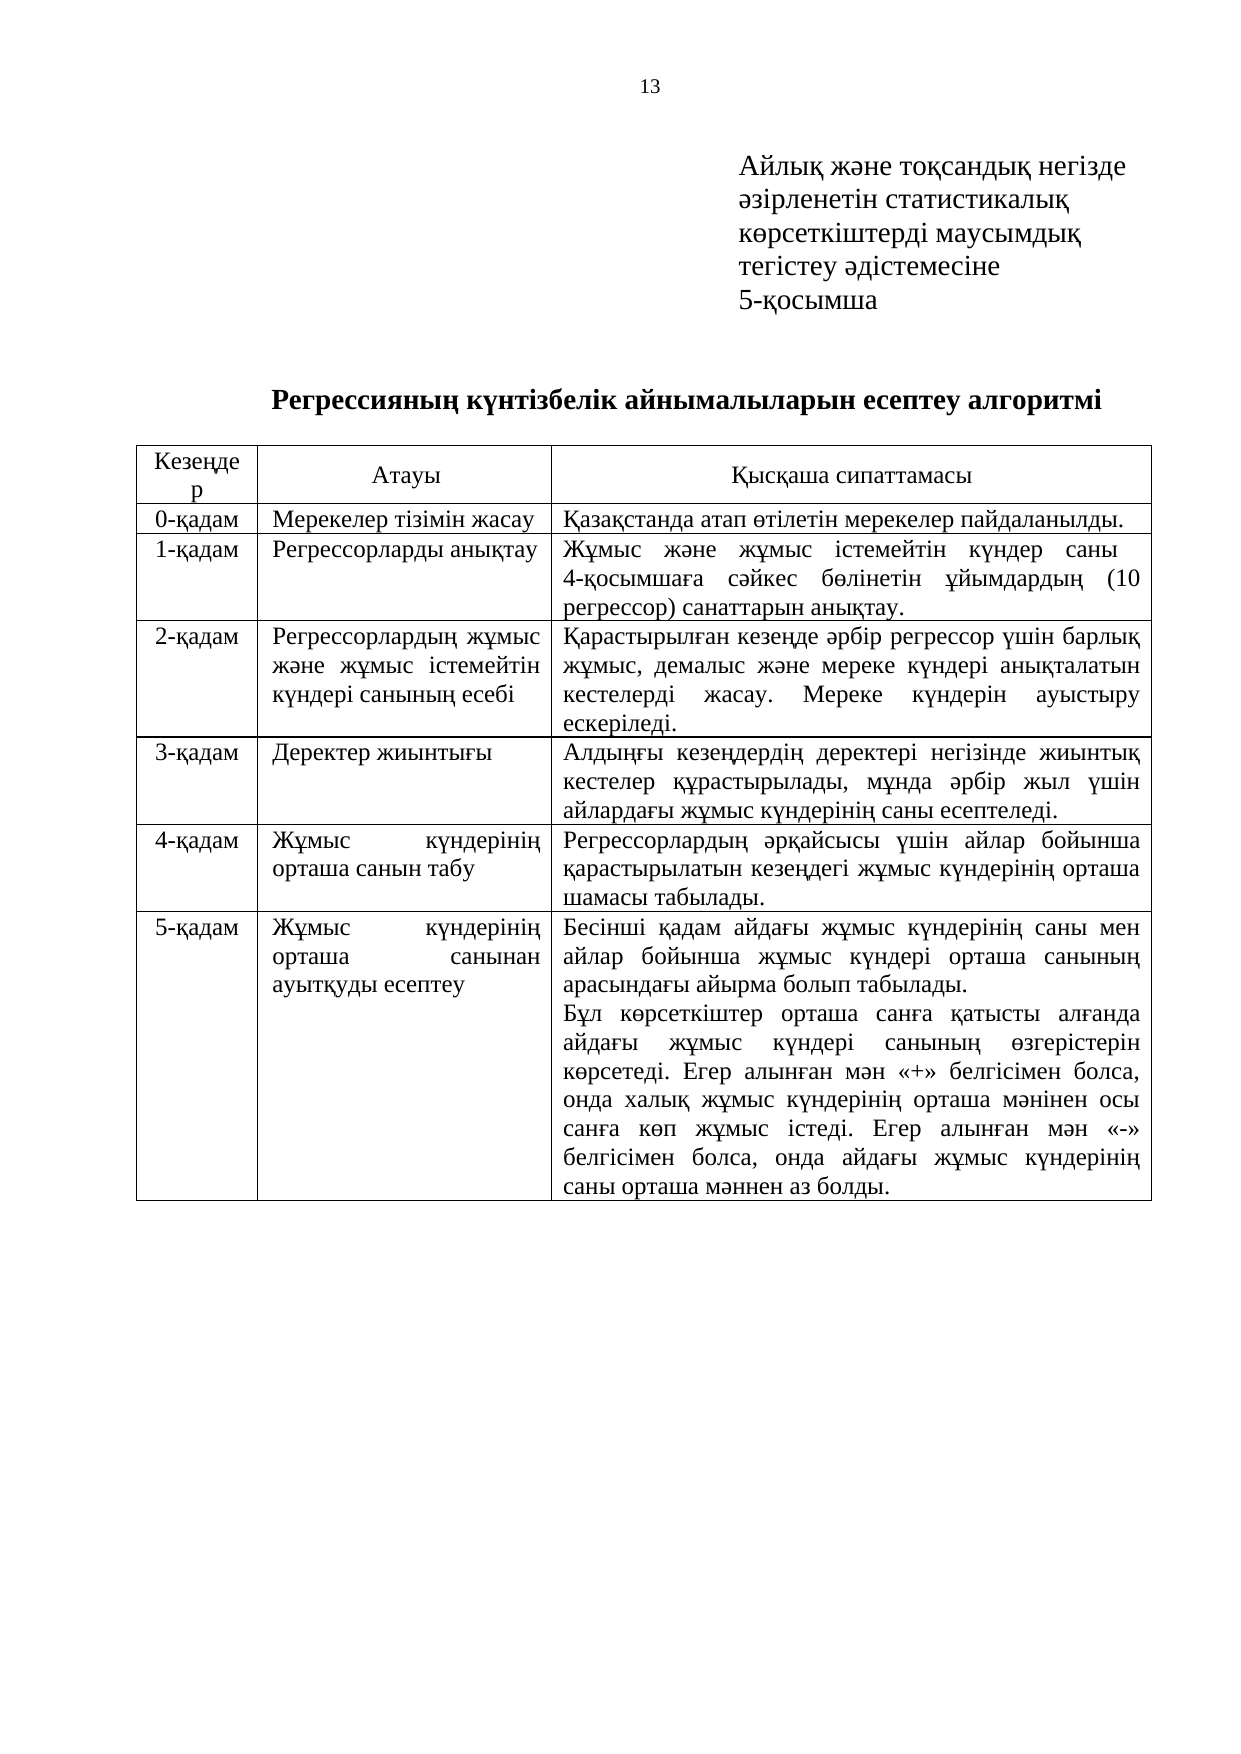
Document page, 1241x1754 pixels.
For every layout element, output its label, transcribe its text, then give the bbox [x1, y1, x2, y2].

table_cell Жұмыс және жұмыс істемейтін күндер саны 4-қосымшаға сәйкес бөлінетін ұйымдардың (10 регрессор) санаттарын анықтау. [552, 534, 1151, 620]
table_cell 1-қадам [137, 534, 257, 620]
table_header Қысқаша сипаттамасы [552, 446, 1151, 503]
table_cell 0-қадам [137, 504, 257, 533]
table_cell Қарастырылған кезеңде әрбір регрессор үшін барлық жұмыс, демалыс және мереке күндері анықталатын кестелерді жасау. Мереке күндерін ауыстыру ескеріледі. [552, 621, 1151, 736]
table_header Кезеңдер [137, 446, 257, 503]
table_header Атауы [258, 446, 551, 503]
text Регрессияның күнтізбелік айнымалыларын есептеу алгоритмі [148, 382, 1152, 416]
table_cell Қазақстанда атап өтілетін мерекелер пайдаланылды. [552, 504, 1151, 533]
table_cell Мерекелер тізімін жасау [258, 504, 551, 533]
table_cell Регрессорларды анықтау [258, 534, 551, 620]
table_cell Алдыңғы кезеңдердің деректері негізінде жиынтық кестелер құрастырылады, мұнда әрбір жыл үшін айлардағы жұмыс күндерінің саны есептеледі. [552, 738, 1151, 824]
table_cell Жұмыс күндерінің орташа санынан ауытқуды есептеу [258, 912, 551, 1199]
table_cell Бесінші қадам айдағы жұмыс күндерінің саны мен айлар бойынша жұмыс күндері орташа санының арасындағы айырма болып табылады. Бұл көрсеткіштер орташа санға қатысты алғанда айдағы жұмыс күндері санының өзгерістерін көрсетеді. Егер алынған мән «+» белгісімен болса, онда халық жұмыс күндерінің орташа мәнінен осы санға көп жұмыс істеді. Егер алынған мән «-» белгісімен болса, онда айдағы жұмыс күндерінің саны орташа мәннен аз болды. [552, 912, 1151, 1199]
text Айлық және тоқсандық негізде әзірленетін статистикалық көрсеткіштерді маусымдық тегістеу әдістемесіне 5-қосымша [738, 148, 1152, 315]
table_cell Регрессорлардың жұмыс және жұмыс істемейтін күндері санының есебі [258, 621, 551, 736]
table_cell 3-қадам [137, 738, 257, 824]
table_cell Регрессорлардың әрқайсысы үшін айлар бойынша қарастырылатын кезеңдегі жұмыс күндерінің орташа шамасы табылады. [552, 825, 1151, 911]
table_cell Деректер жиынтығы [258, 738, 551, 824]
table_cell Жұмыс күндерінің орташа санын табу [258, 825, 551, 911]
table_cell 2-қадам [137, 621, 257, 736]
table_cell 5-қадам [137, 912, 257, 1199]
table_cell 4-қадам [137, 825, 257, 911]
